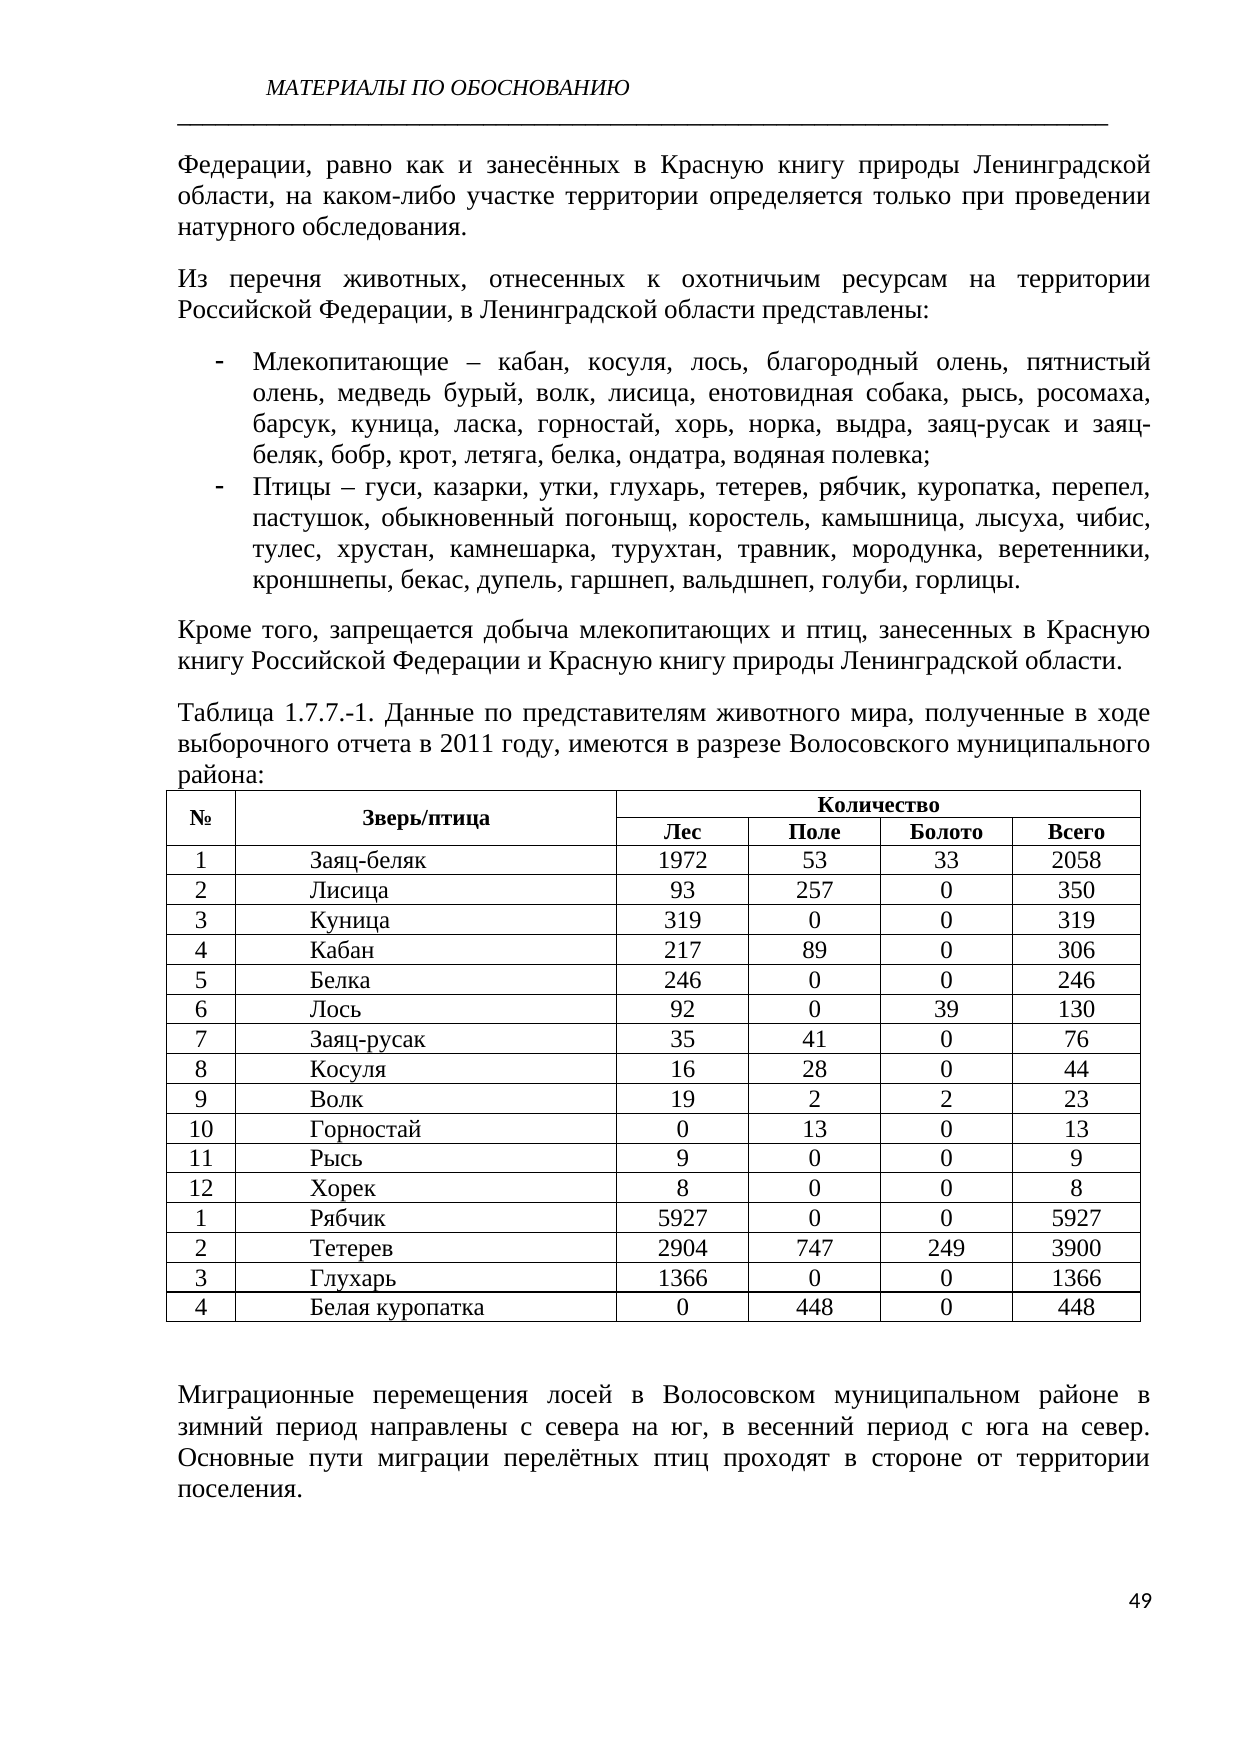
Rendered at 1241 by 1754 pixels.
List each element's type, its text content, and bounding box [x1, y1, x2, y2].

table_cell 4 [167, 1293, 235, 1321]
table_cell Белая куропатка [236, 1293, 616, 1321]
table_cell Всего [1013, 818, 1140, 844]
table_cell 10 [167, 1114, 235, 1142]
table_cell 246 [617, 965, 748, 993]
list Птицы – гуси, казарки, утки, глухарь, тетерев, рябчик, куропатка, перепел, пастушок, обыкновенный погоныщ, коростель, камышница, лысуха, чибис, тулес, хрустан, камнешарка, турухтан, травник, мородунка, веретенники, кроншнепы, бекас, дупель, гаршнеп, вальдшнеп, голуби, горлицы. [215, 470, 1152, 594]
table_cell 1366 [1013, 1263, 1140, 1291]
table_cell 0 [881, 1293, 1012, 1321]
table_cell 39 [881, 995, 1012, 1023]
table_cell Рябчик [236, 1203, 616, 1232]
table_cell Косуля [236, 1054, 616, 1083]
table_cell 35 [617, 1024, 748, 1053]
table_cell 13 [749, 1114, 880, 1142]
table_cell 0 [881, 905, 1012, 934]
table_cell Волк [236, 1084, 616, 1113]
table_cell 12 [167, 1173, 235, 1202]
table_cell Белка [236, 965, 616, 993]
table_cell 41 [749, 1024, 880, 1053]
table_cell 350 [1013, 875, 1140, 904]
table_cell 3900 [1013, 1233, 1140, 1262]
table_cell 4 [167, 935, 235, 964]
table_cell 246 [1013, 965, 1140, 993]
table_cell 1 [167, 1203, 235, 1232]
table_cell 89 [749, 935, 880, 964]
table_cell Рысь [236, 1144, 616, 1172]
table_cell 2058 [1013, 846, 1140, 874]
table_cell Горностай [236, 1114, 616, 1142]
table_cell 0 [749, 995, 880, 1023]
table_cell 92 [617, 995, 748, 1023]
table_cell 217 [617, 935, 748, 964]
table_cell Лисица [236, 875, 616, 904]
table_cell 0 [881, 1144, 1012, 1172]
text Кроме того, запрещается добыча млекопитающих и птиц, занесенных в Красную книгу Российской Федерации и Красную книгу природы Ленинградской области. [177, 613, 1152, 676]
table_header Зверь/птица [236, 791, 616, 844]
table_cell 2 [749, 1084, 880, 1113]
table_cell 448 [1013, 1293, 1140, 1321]
table_cell 130 [1013, 995, 1140, 1023]
table_cell 0 [881, 1024, 1012, 1053]
table_cell 19 [617, 1084, 748, 1113]
table_cell 257 [749, 875, 880, 904]
table_cell 76 [1013, 1024, 1140, 1053]
table_cell 9 [1013, 1144, 1140, 1172]
table_cell 0 [881, 1054, 1012, 1083]
table_cell 0 [749, 1263, 880, 1291]
table_cell 1366 [617, 1263, 748, 1291]
table_cell 1972 [617, 846, 748, 874]
table_cell 5927 [1013, 1203, 1140, 1232]
table_cell 0 [617, 1293, 748, 1321]
table_cell 0 [749, 905, 880, 934]
table_cell Хорек [236, 1173, 616, 1202]
table_cell 319 [1013, 905, 1140, 934]
table_cell 2904 [617, 1233, 748, 1262]
table_cell Лось [236, 995, 616, 1023]
table_cell 44 [1013, 1054, 1140, 1083]
table_cell 0 [881, 1173, 1012, 1202]
table_cell 3 [167, 905, 235, 934]
table_cell 8 [167, 1054, 235, 1083]
table_cell 2 [167, 1233, 235, 1262]
list Млекопитающие – кабан, косуля, лось, благородный олень, пятнистый олень, медведь бурый, волк, лисица, енотовидная собака, рысь, росомаха, барсук, куница, ласка, горностай, хорь, норка, выдра, заяц-русак и заяц-беляк, бобр, крот, летяга, белка, ондатра, водяная полевка; [215, 345, 1152, 470]
table_cell 16 [617, 1054, 748, 1083]
table_header Количество [617, 791, 1140, 817]
table_cell 8 [617, 1173, 748, 1202]
table_cell 5 [167, 965, 235, 993]
table_cell 249 [881, 1233, 1012, 1262]
table_cell Лес [617, 818, 748, 844]
table_header № [167, 791, 235, 844]
table_cell 0 [749, 1203, 880, 1232]
table_cell 0 [881, 935, 1012, 964]
table_cell Кабан [236, 935, 616, 964]
table_cell 6 [167, 995, 235, 1023]
table_cell 0 [749, 1173, 880, 1202]
table_cell 53 [749, 846, 880, 874]
table_cell 33 [881, 846, 1012, 874]
table_cell 0 [749, 1144, 880, 1172]
table_cell 28 [749, 1054, 880, 1083]
table_cell 448 [749, 1293, 880, 1321]
table_cell 13 [1013, 1114, 1140, 1142]
table_cell 306 [1013, 935, 1140, 964]
table_cell 2 [167, 875, 235, 904]
table_cell 23 [1013, 1084, 1140, 1113]
table_cell 7 [167, 1024, 235, 1053]
table_cell Поле [749, 818, 880, 844]
table_cell 0 [749, 965, 880, 993]
table_cell 9 [617, 1144, 748, 1172]
table_cell 8 [1013, 1173, 1140, 1202]
text Из перечня животных, отнесенных к охотничьим ресурсам на территории Российской Федерации, в Ленинградской области представлены: [177, 262, 1152, 324]
table_cell 0 [881, 1263, 1012, 1291]
text Таблица 1.7.7.-1. Данные по представителям животного мира, полученные в ходе выборочного отчета в 2011 году, имеются в разрезе Волосовского муниципального района: [177, 696, 1152, 790]
table_cell Куница [236, 905, 616, 934]
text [177, 148, 1152, 241]
table_cell 0 [881, 1114, 1012, 1142]
table_cell 1 [167, 846, 235, 874]
table_cell 0 [881, 1203, 1012, 1232]
text Миграционные перемещения лосей в Волосовском муниципальном районе в зимний период направлены с севера на юг, в весенний период с юга на север. Основные пути миграции перелётных птиц проходят в стороне от территории поселения. [177, 1378, 1152, 1503]
table_cell 2 [881, 1084, 1012, 1113]
table_cell 0 [617, 1114, 748, 1142]
table_cell Болото [881, 818, 1012, 844]
table_cell Заяц-русак [236, 1024, 616, 1053]
table_cell 319 [617, 905, 748, 934]
table_cell Тетерев [236, 1233, 616, 1262]
table_cell 9 [167, 1084, 235, 1113]
table_cell 3 [167, 1263, 235, 1291]
table_cell 747 [749, 1233, 880, 1262]
table_cell 5927 [617, 1203, 748, 1232]
table_cell 93 [617, 875, 748, 904]
table_cell 0 [881, 965, 1012, 993]
table_cell Заяц-беляк [236, 846, 616, 874]
table_cell 0 [881, 875, 1012, 904]
table_cell Глухарь [236, 1263, 616, 1291]
table_cell 11 [167, 1144, 235, 1172]
